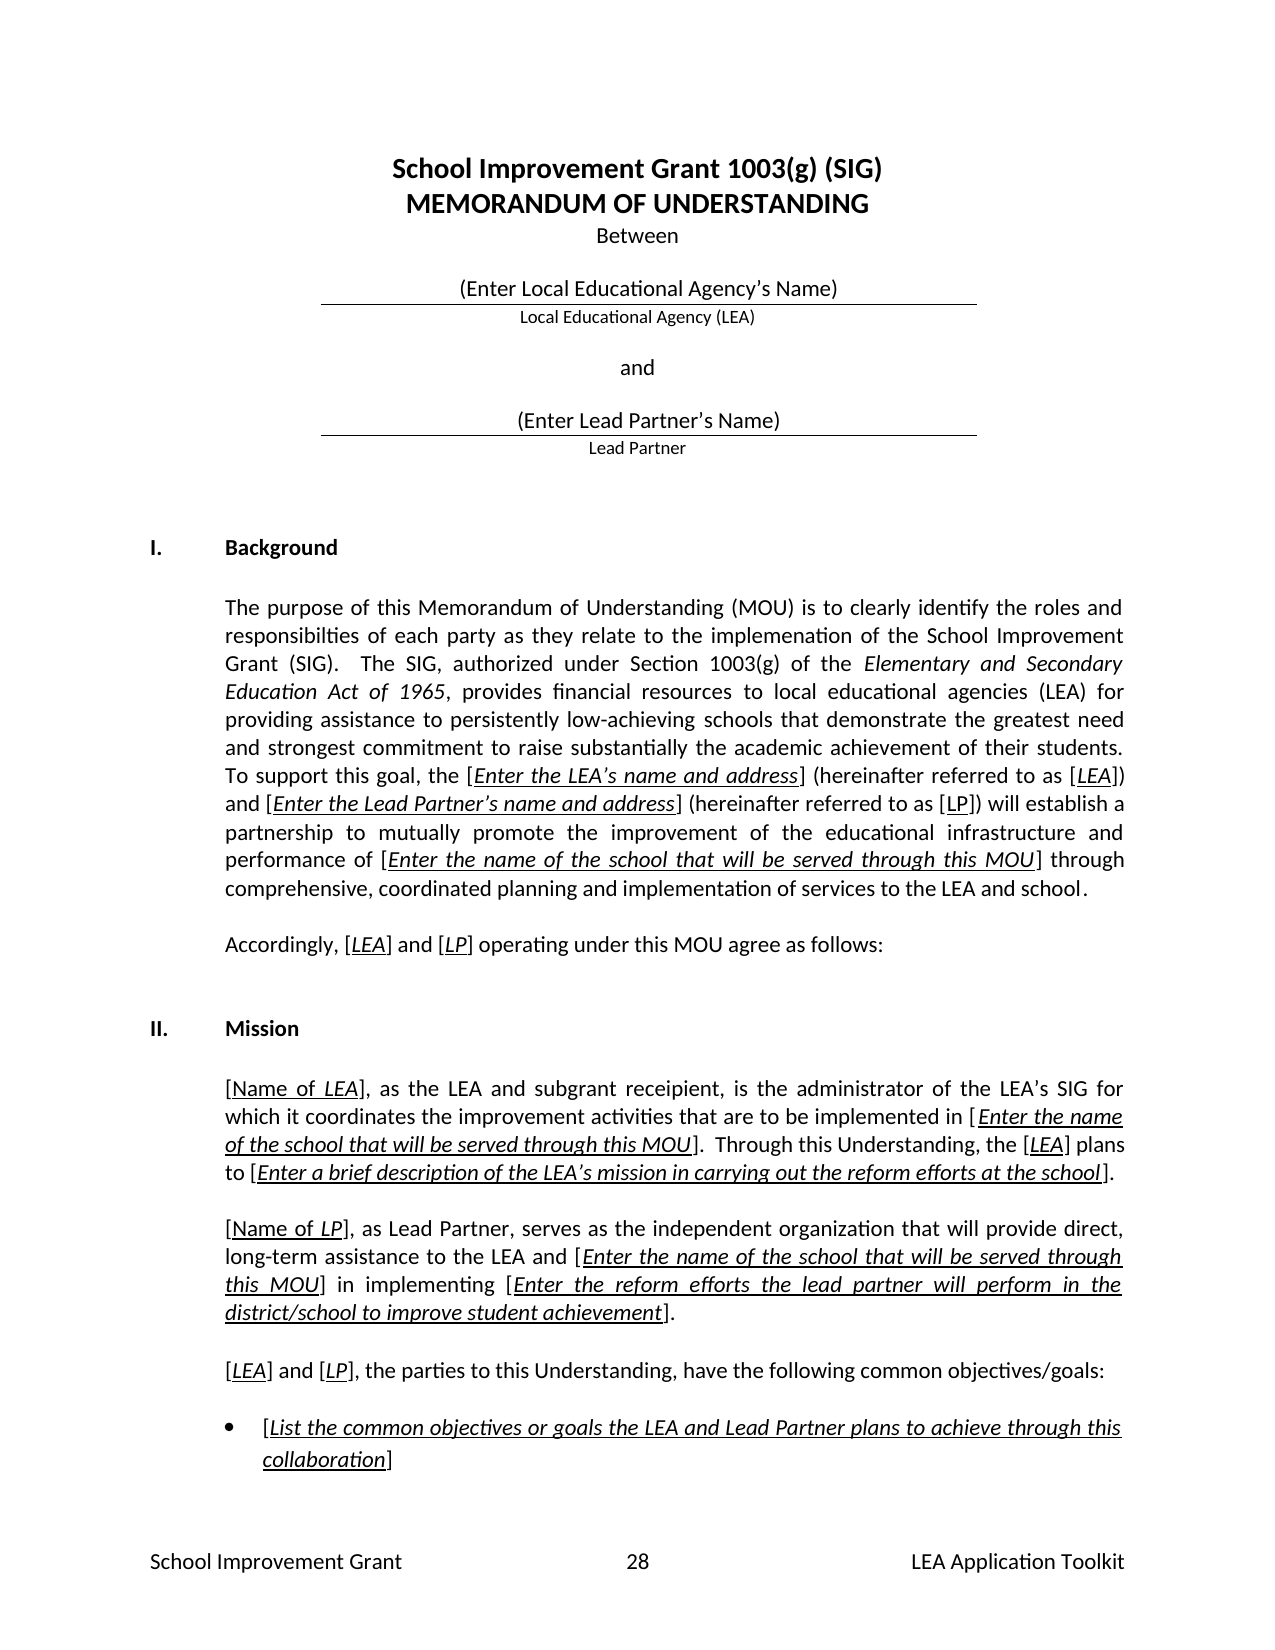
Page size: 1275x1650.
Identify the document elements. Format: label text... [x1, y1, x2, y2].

list Accordingly, [LEA] and [LP] operating under this MOU agree as follows: [150, 930, 1125, 958]
text and [150, 353, 1125, 381]
list [Name of LEA], as the LEA and subgrant receipient, is the administrator of the LEA’s SIG for which it coordinates the improvement activities that are to be implemented in [Enter the name of the school that will be served through this MOU]. Through this Understanding, the [LEA] plans to [Enter a brief description of the LEA’s mission in carrying out the reform efforts at the school]. [225, 1074, 1125, 1186]
text Between [150, 221, 1125, 249]
text Local Educational Agency (LEA) [150, 305, 1125, 328]
list [Name of LP], as Lead Partner, serves as the independent organization that will provide direct, long-term assistance to the LEA and [Enter the name of the school that will be served through this MOU] in implementing [Enter the reform efforts the lead partner will perform in the district/school to improve student achievement]. [225, 1214, 1125, 1326]
text Lead Partner [150, 436, 1125, 459]
text [LEA] and [LP], the parties to this Understanding, have the following common objectives/goals: [225, 1357, 1125, 1385]
table_header (Enter Local Educational Agency’s Name) [321, 249, 977, 304]
list The purpose of this Memorandum of Understanding (MOU) is to clearly identify the roles and responsibilties of each party as they relate to the implemenation of the School Improvement Grant (SIG). The SIG, authorized under Section 1003(g) of the Elementary and Secondary Education Act of 1965, provides financial resources to local educational agencies (LEA) for providing assistance to persistently low-achieving schools that demonstrate the greatest need and strongest commitment to raise substantially the academic achievement of their students. To support this goal, the [Enter the LEA’s name and address] (hereinafter referred to as [LEA]) and [Enter the Lead Partner’s name and address] (hereinafter referred to as [LP]) will establish a partnership to mutually promote the improvement of the educational infrastructure and performance of [Enter the name of the school that will be served through this MOU] through comprehensive, coordinated planning and implementation of services to the LEA and school. [225, 593, 1125, 902]
list [List the common objectives or goals the LEA and Lead Partner plans to achieve through this collaboration] [225, 1413, 1125, 1473]
list Mission [150, 1014, 1125, 1042]
list Background [150, 533, 1125, 561]
text Memorandum of Understanding [150, 186, 1125, 221]
table_header (Enter Lead Partner’s Name) [321, 381, 977, 435]
text School Improvement Grant 1003(g) (SIG) [150, 150, 1125, 186]
